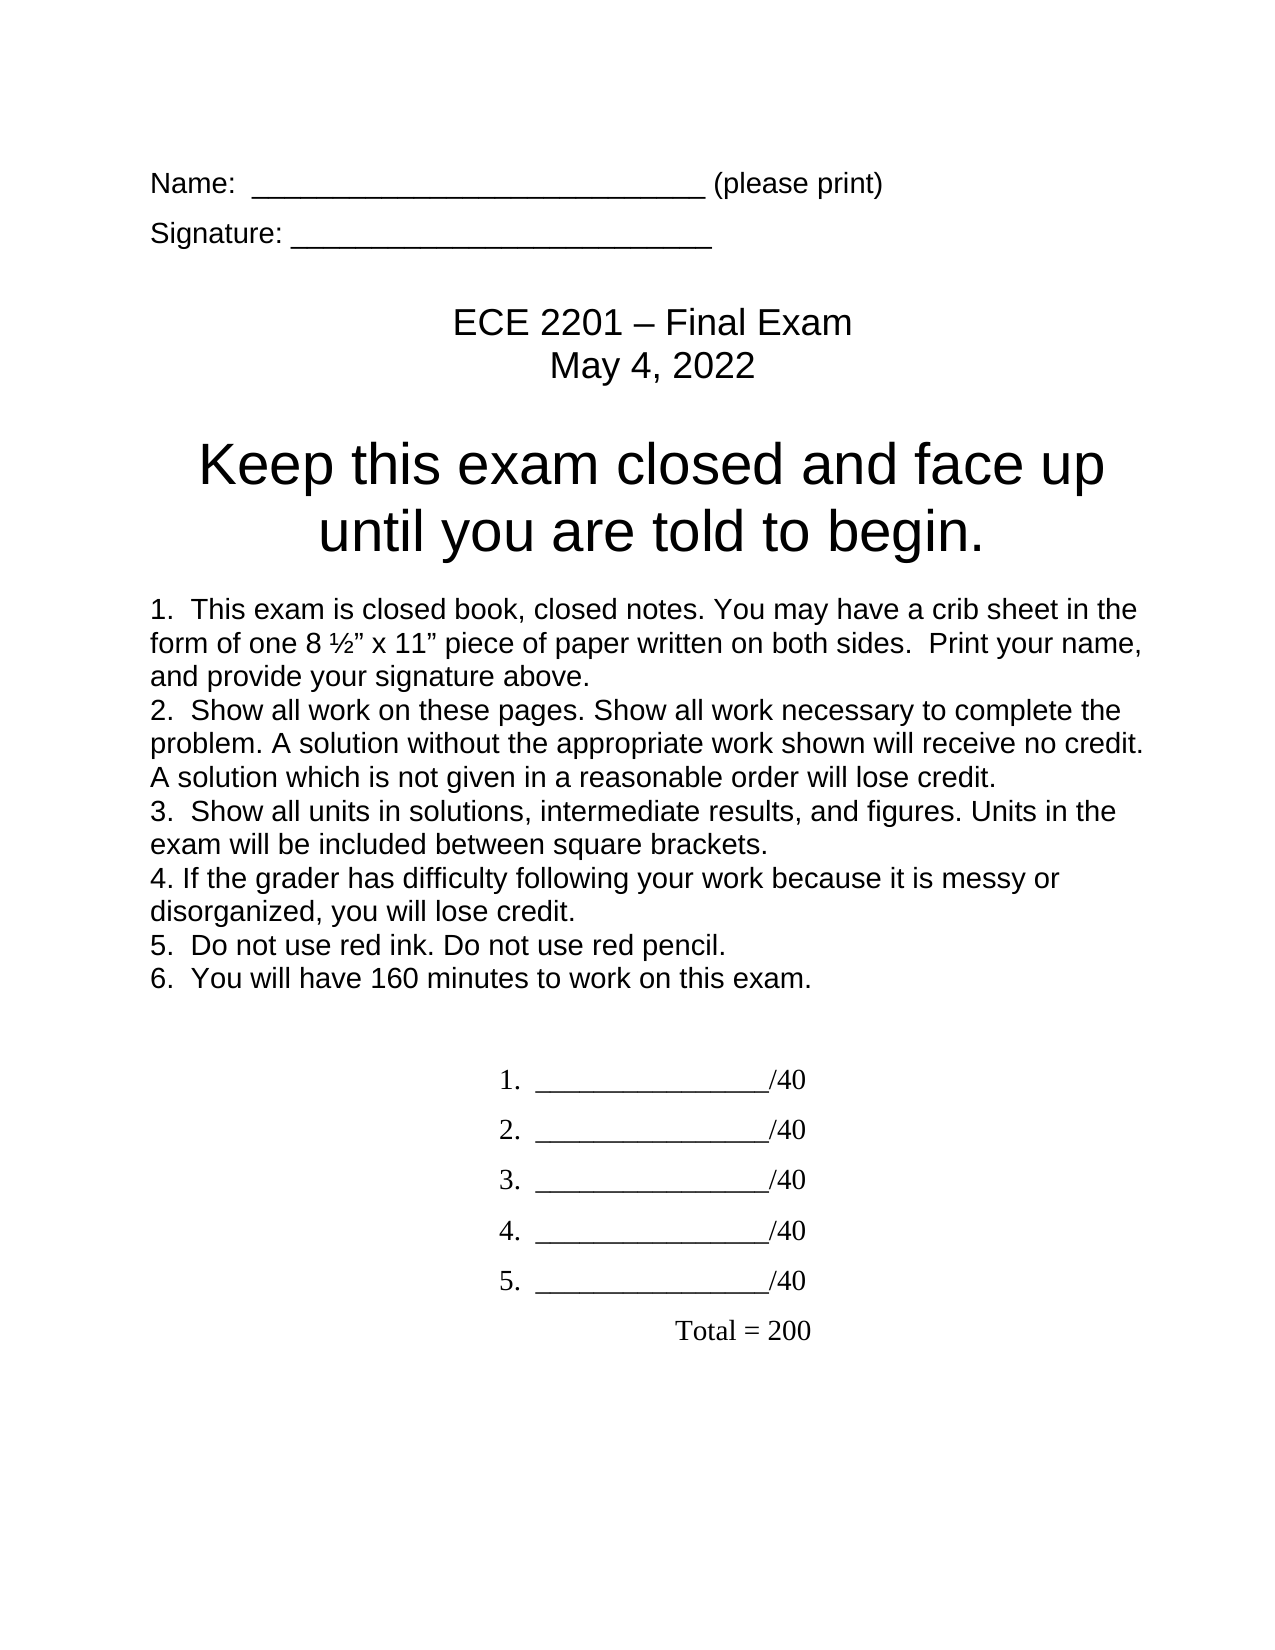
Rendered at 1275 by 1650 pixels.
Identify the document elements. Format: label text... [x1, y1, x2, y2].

text 4. If the grader has difficulty following your work because it is messy or disorganized, you will lose credit. [150, 861, 1155, 928]
text 2. ________________/40 [150, 1112, 1155, 1146]
text ECE 2201 – Final Exam [150, 300, 1155, 343]
text 3. Show all units in solutions, intermediate results, and figures. Units in the exam will be included between square brackets. [150, 793, 1155, 861]
text Keep this exam closed and face up until you are told to begin. [150, 429, 1155, 563]
text 3. ________________/40 [150, 1162, 1155, 1196]
text 5. ________________/40 [150, 1263, 1155, 1297]
text 1. ________________/40 [150, 1062, 1155, 1095]
text 5. Do not use red ink. Do not use red pencil. [150, 928, 1155, 961]
text Signature: __________________________ [150, 200, 1155, 250]
text 4. ________________/40 [150, 1213, 1155, 1246]
text 6. You will have 160 minutes to work on this exam. [150, 961, 1155, 995]
text 2. Show all work on these pages. Show all work necessary to complete the problem. A solution without the appropriate work shown will receive no credit. A solution which is not given in a reasonable order will lose credit. [150, 693, 1155, 793]
text Total = 200 [150, 1313, 1155, 1347]
text Name: ____________________________ (please print) [150, 150, 1155, 200]
text 1. This exam is closed book, closed notes. You may have a crib sheet in the form of one 8 ½” x 11” piece of paper written on both sides. Print your name, and provide your signature above. [150, 592, 1155, 693]
text May 4, 2022 [150, 343, 1155, 386]
